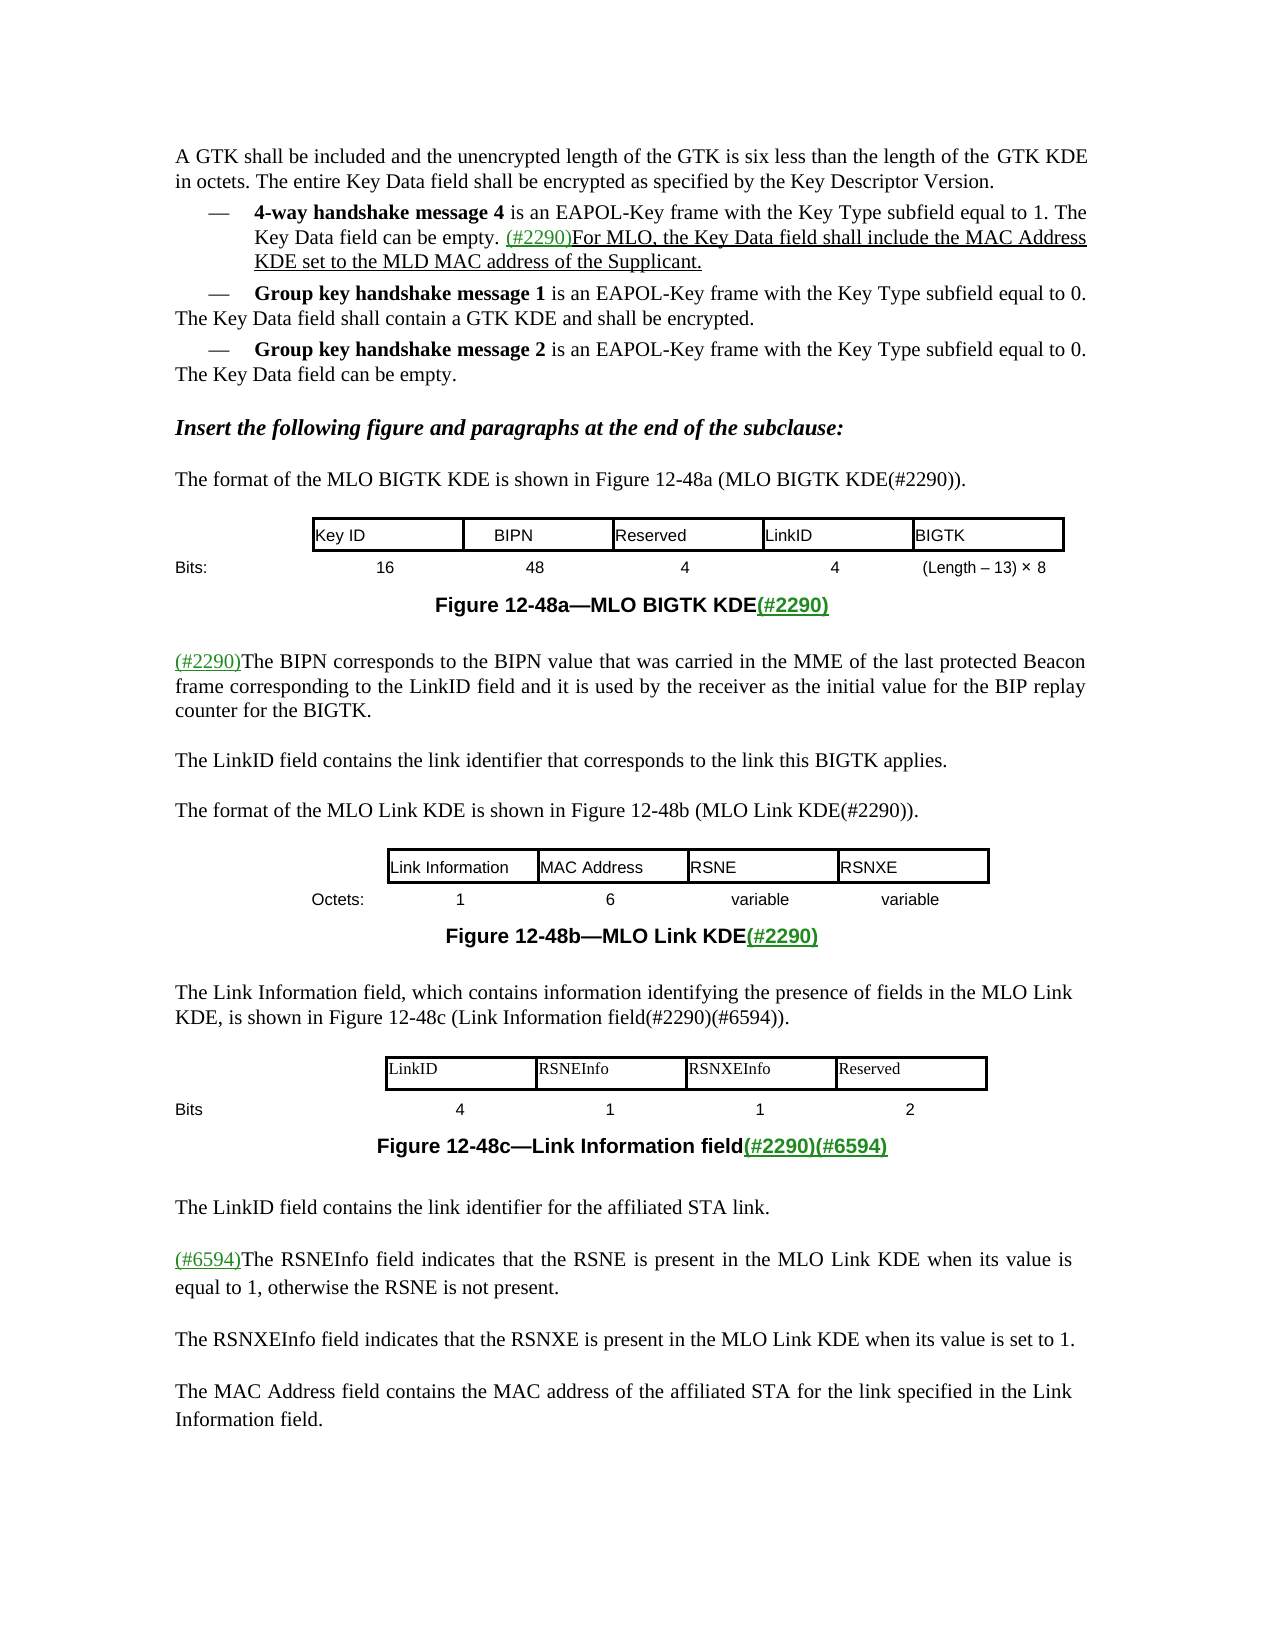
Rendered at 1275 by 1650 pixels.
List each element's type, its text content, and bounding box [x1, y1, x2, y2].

list 4-way handshake message 4 is an EAPOL-Key frame with the Key Type subfield equal to 1. The Key Data field can be empty. (#2290)For MLO, the Key Data field shall include the MAC Address KDE set to the MLD MAC address of the Supplicant. [208, 200, 1088, 273]
text The RSNXEInfo field indicates that the RSNXE is present in the MLO Link KDE when its value is set to 1. [175, 1327, 1100, 1351]
text Bits: 16 48 4 4 (Length – 13) × 8 [175, 556, 1100, 578]
text Insert the following figure and paragraphs at the end of the subclause: [175, 414, 1100, 440]
table_header LinkID [765, 520, 912, 549]
table_header RSNXE [840, 851, 987, 881]
text The LinkID field contains the link identifier for the affiliated STA link. [175, 1195, 1100, 1219]
table_header BIPN [465, 520, 612, 549]
text A GTK shall be included and the unencrypted length of the GTK is six less than the length of the GTK KDE in octets. The entire Key Data field shall be encrypted as specified by the Key Descriptor Version. [175, 144, 1088, 193]
text Octets: 1 6 variable variable [175, 890, 1076, 909]
text The Key Data field shall contain a GTK KDE and shall be encrypted. [175, 306, 1100, 330]
table_header MAC Address [540, 851, 687, 881]
list Group key handshake message 2 is an EAPOL-Key frame with the Key Type subfield equal to 0. [208, 337, 1100, 361]
table_header Key ID [315, 520, 462, 549]
list Group key handshake message 1 is an EAPOL-Key frame with the Key Type subfield equal to 0. [208, 281, 1100, 304]
text The MAC Address field contains the MAC address of the affiliated STA for the link specified in the Link Information field. [175, 1379, 1100, 1431]
text The Link Information field, which contains information identifying the presence of fields in the MLO Link KDE, is shown in Figure 12-48c (Link Information field(#2290)(#6594)). [175, 980, 1100, 1029]
table_header BIGTK [915, 520, 1062, 549]
table_header Link Information [390, 851, 537, 881]
table_header Reserved [615, 520, 762, 549]
text Figure 12-48c—Link Information field(#2290)(#6594) [175, 1134, 1089, 1158]
text (#6594)The RSNEInfo field indicates that the RSNE is present in the MLO Link KDE when its value is equal to 1, otherwise the RSNE is not present. [175, 1247, 1100, 1299]
text The format of the MLO BIGTK KDE is shown in Figure 12-48a (MLO BIGTK KDE(#2290)). [175, 466, 1100, 491]
table_header RSNE [690, 851, 837, 881]
text Figure 12-48b—MLO Link KDE(#2290) [175, 924, 1089, 948]
text The Key Data field can be empty. [175, 362, 1100, 386]
text Bits 4 1 1 2 [175, 1100, 1100, 1119]
text The LinkID field contains the link identifier that corresponds to the link this BIGTK applies. The format of the MLO Link KDE is shown in Figure 12-48b (MLO Link KDE(#2290)). [175, 748, 969, 822]
text Figure 12-48a—MLO BIGTK KDE(#2290) [175, 593, 1089, 617]
text (#2290)The BIPN corresponds to the BIPN value that was carried in the MME of the last protected Beacon frame corresponding to the LinkID field and it is used by the receiver as the initial value for the BIP replay counter for the BIGTK. [175, 649, 1088, 722]
